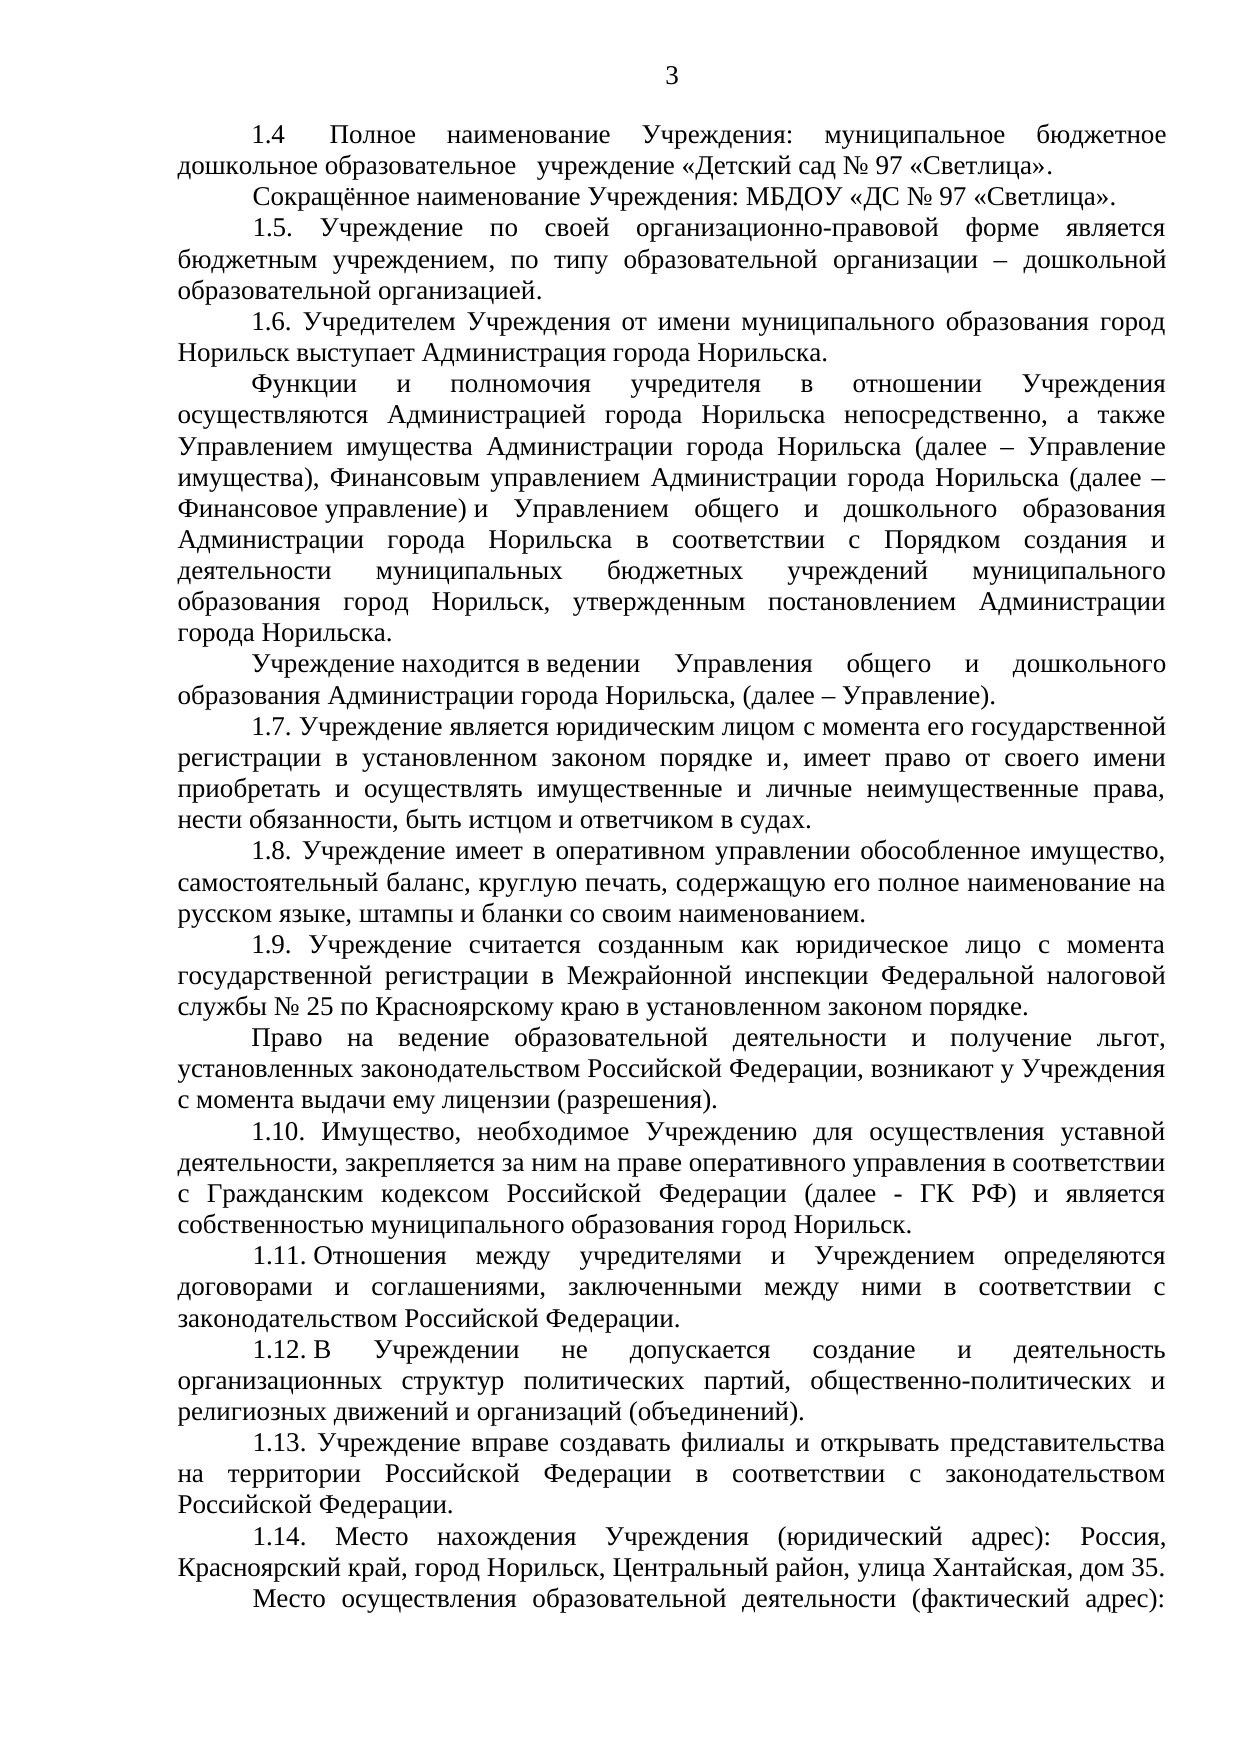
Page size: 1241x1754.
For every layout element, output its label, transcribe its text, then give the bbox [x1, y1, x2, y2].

text 1.13. Учреждение вправе создавать филиалы и открывать представительства на территории Российской Федерации в соответствии с законодательством Российской Федерации. [177, 1426, 1167, 1520]
text 1.11. Отношения между учредителями и Учреждением определяются договорами и соглашениями, заключенными между ними в соответствии с законодательством Российской Федерации. [177, 1239, 1167, 1333]
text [177, 1582, 1167, 1613]
text 1.10. Имущество, необходимое Учреждению для осуществления уставной деятельности, закрепляется за ним на праве оперативного управления в соответствии с Гражданским кодексом Российской Федерации (далее - ГК РФ) и является собственностью муниципального образования город Норильск. [177, 1115, 1167, 1239]
text 1.4 Полное наименование Учреждения: муниципальное бюджетное дошкольное образовательное учреждение «Детский сад № 97 «Светлица». [177, 118, 1167, 180]
text Сокращённое наименование Учреждения: МБДОУ «ДС № 97 «Светлица». [177, 180, 1167, 212]
text Функции и полномочия учредителя в отношении Учреждения осуществляются Администрацией города Норильска непосредственно, а также Управлением имущества Администрации города Норильска (далее – Управление имущества), Финансовым управлением Администрации города Норильска (далее – Финансовое управление) и Управлением общего и дошкольного образования Администрации города Норильска в соответствии с Порядком создания и деятельности муниципальных бюджетных учреждений муниципального образования город Норильск, утвержденным постановлением Администрации города Норильска. [177, 367, 1167, 648]
text Учреждение находится в ведении Управления общего и дошкольного образования Администрации города Норильска, (далее – Управление). [177, 648, 1167, 710]
text 1.7. Учреждение является юридическим лицом с момента его государственной регистрации в установленном законом порядке и, имеет право от своего имени приобретать и осуществлять имущественные и личные неимущественные права, нести обязанности, быть истцом и ответчиком в судах. [177, 710, 1167, 834]
text 1.14. Место нахождения Учреждения (юридический адрес): Россия, Красноярский край, город Норильск, Центральный район, улица Хантайская, дом 35. [177, 1520, 1167, 1582]
text Право на ведение образовательной деятельности и получение льгот, установленных законодательством Российской Федерации, возникают у Учреждения с момента выдачи ему лицензии (разрешения). [177, 1021, 1167, 1115]
text 1.6. Учредителем Учреждения от имени муниципального образования город Норильск выступает Администрация города Норильска. [177, 305, 1167, 367]
text 1.12. В Учреждении не допускается создание и деятельность организационных структур политических партий, общественно-политических и религиозных движений и организаций (объединений). [177, 1333, 1167, 1426]
text 1.5. Учреждение по своей организационно-правовой форме является бюджетным учреждением, по типу образовательной организации – дошкольной образовательной организацией. [177, 212, 1167, 305]
text 1.9. Учреждение считается созданным как юридическое лицо с момента государственной регистрации в Межрайонной инспекции Федеральной налоговой службы № 25 по Красноярскому краю в установленном законом порядке. [177, 928, 1167, 1021]
text 1.8. Учреждение имеет в оперативном управлении обособленное имущество, самостоятельный баланс, круглую печать, содержащую его полное наименование на русском языке, штампы и бланки со своим наименованием. [177, 834, 1167, 928]
